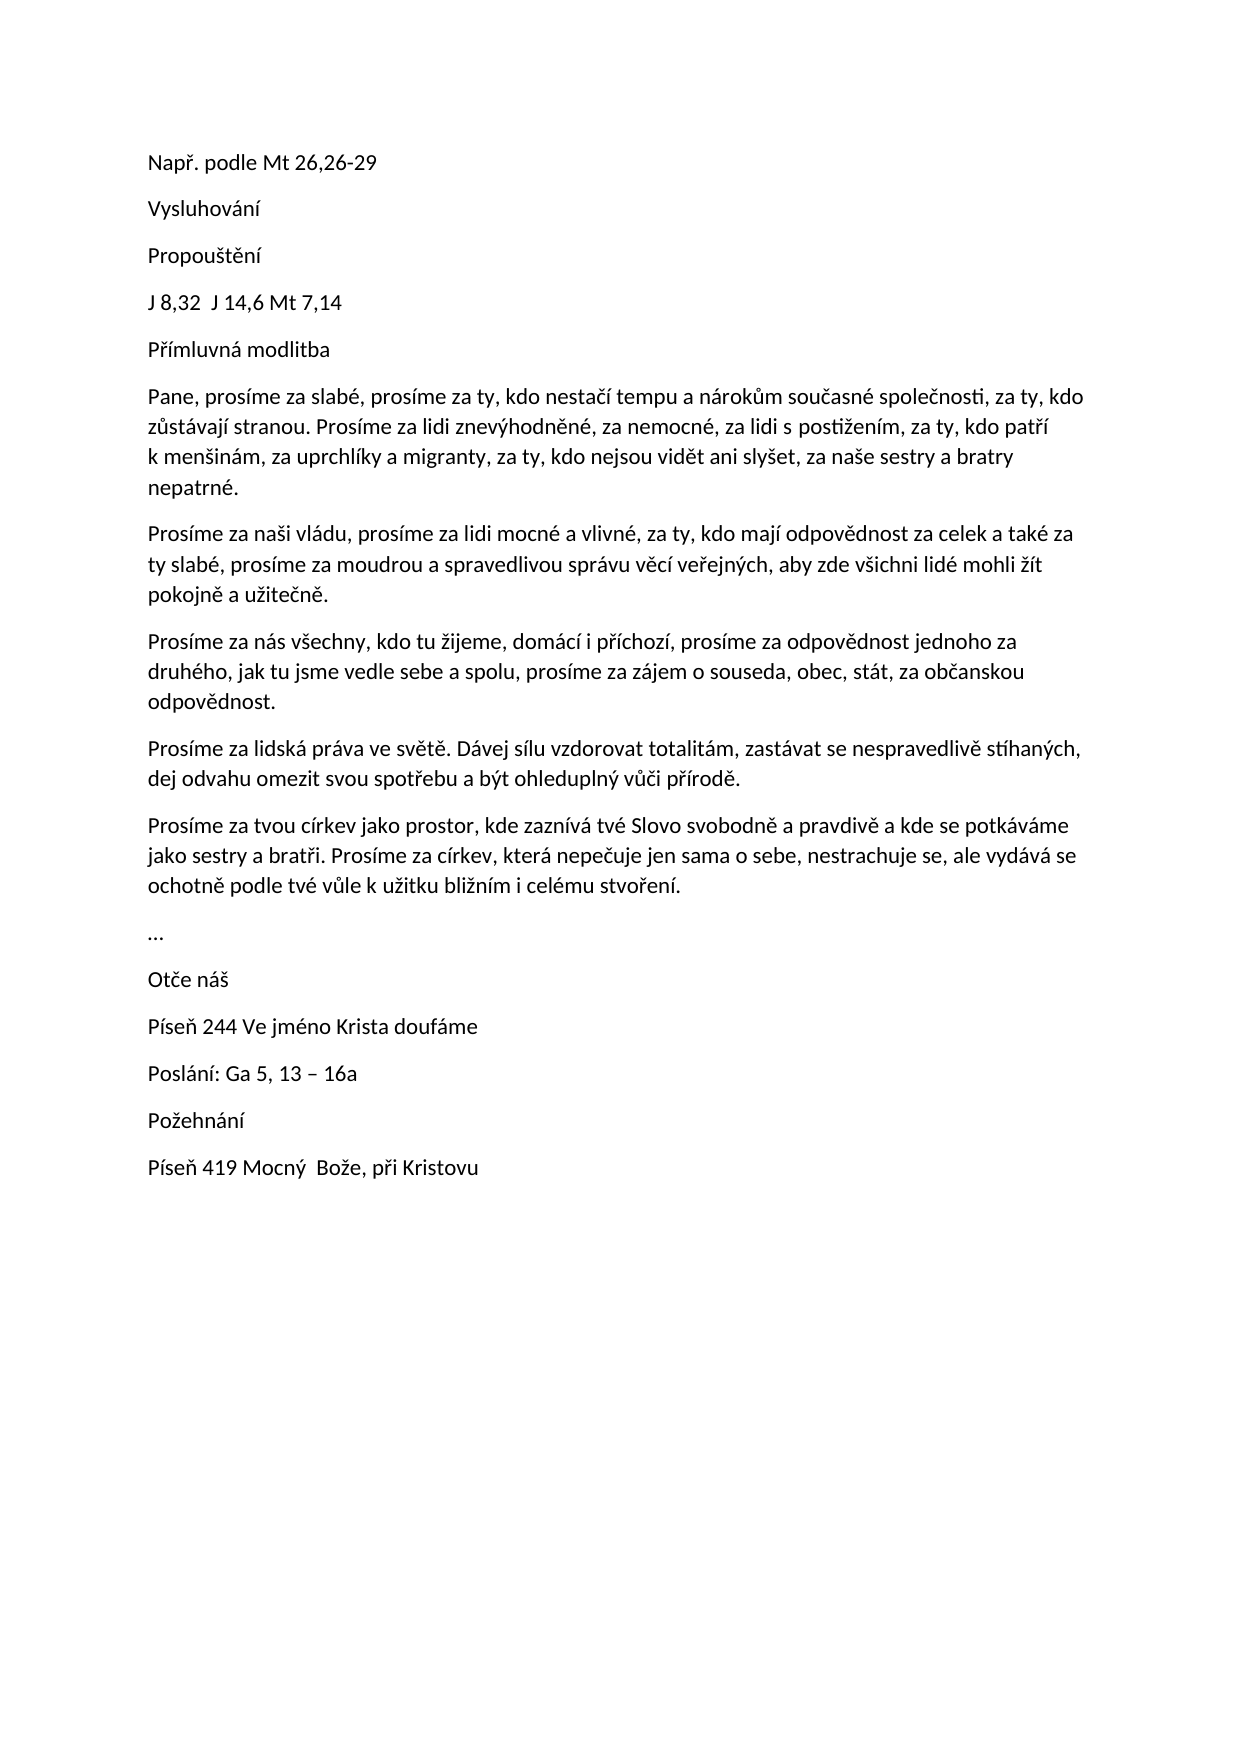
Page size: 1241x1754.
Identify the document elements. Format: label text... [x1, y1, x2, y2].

text Propouštění [148, 241, 1093, 269]
text Prosíme za tvou církev jako prostor, kde zaznívá tvé Slovo svobodně a pravdivě a kde se potkáváme jako sestry a bratři. Prosíme za církev, která nepečuje jen sama o sebe, nestrachuje se, ale vydává se ochotně podle tvé vůle k užitku bližním i celému stvoření. [148, 811, 1093, 899]
text Otče náš [148, 965, 1093, 993]
text Např. podle Mt 26,26-29 [148, 148, 1093, 176]
text Požehnání [148, 1106, 1093, 1134]
text Prosíme za nás všechny, kdo tu žijeme, domácí i příchozí, prosíme za odpovědnost jednoho za druhého, jak tu jsme vedle sebe a spolu, prosíme za zájem o souseda, obec, stát, za občanskou odpovědnost. [148, 627, 1093, 715]
text Prosíme za naši vládu, prosíme za lidi mocné a vlivné, za ty, kdo mají odpovědnost za celek a také za ty slabé, prosíme za moudrou a spravedlivou správu věcí veřejných, aby zde všichni lidé mohli žít pokojně a užitečně. [148, 519, 1093, 608]
text Píseň 419 Mocný Bože, při Kristovu [148, 1153, 1093, 1181]
text Pane, prosíme za slabé, prosíme za ty, kdo nestačí tempu a nárokům současné společnosti, za ty, kdo zůstávají stranou. Prosíme za lidi znevýhodněné, za nemocné, za lidi s postižením, za ty, kdo patří k menšinám, za uprchlíky a migranty, za ty, kdo nejsou vidět ani slyšet, za naše sestry a bratry nepatrné. [148, 382, 1093, 501]
text J 8,32 J 14,6 Mt 7,14 [148, 288, 1093, 316]
text Přímluvná modlitba [148, 335, 1093, 363]
text Poslání: Ga 5, 13 – 16a [148, 1059, 1093, 1087]
text Píseň 244 Ve jméno Krista doufáme [148, 1012, 1093, 1040]
text Prosíme za lidská práva ve světě. Dávej sílu vzdorovat totalitám, zastávat se nespravedlivě stíhaných, dej odvahu omezit svou spotřebu a být ohleduplný vůči přírodě. [148, 734, 1093, 792]
text … [148, 918, 1093, 946]
text Vysluhování [148, 194, 1093, 222]
